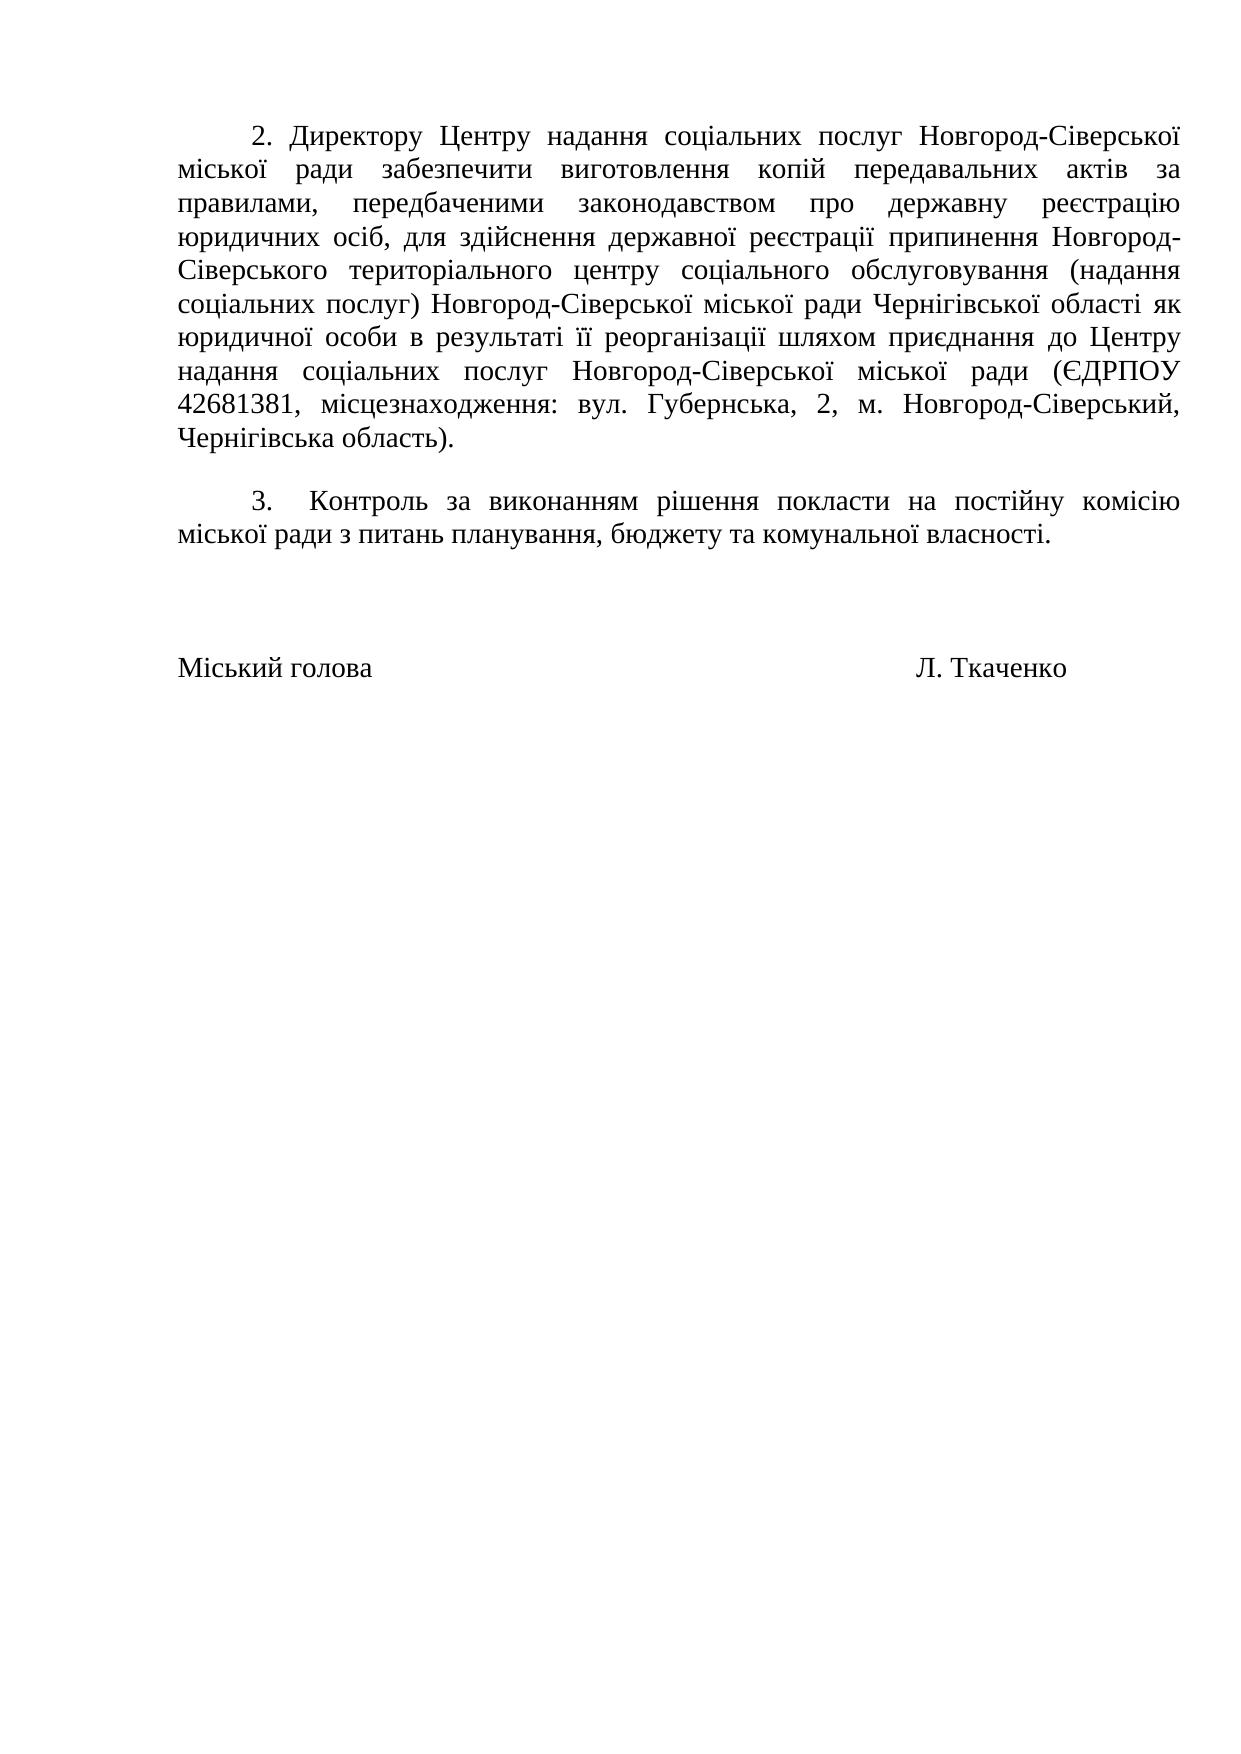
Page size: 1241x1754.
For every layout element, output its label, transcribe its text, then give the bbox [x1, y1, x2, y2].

list Міський голова Л. Ткаченко [177, 650, 1181, 684]
list 3. Контроль за виконанням рішення покласти на постійну комісію міської ради з питань планування, бюджету та комунальної власності. [177, 483, 1181, 550]
text 2. Директору Центру надання соціальних послуг Новгород-Сіверської міської ради забезпечити виготовлення копій передавальних актів за правилами, передбаченими законодавством про державну реєстрацію юридичних осіб, для здійснення державної реєстрації припинення Новгород-Сіверського територіального центру соціального обслуговування (надання соціальних послуг) Новгород-Сіверської міської ради Чернігівської області як юридичної особи в результаті її реорганізації шляхом приєднання до Центру надання соціальних послуг Новгород-Сіверської міської ради (ЄДРПОУ 42681381, місцезнаходження: вул. Губернська, 2, м. Новгород-Сіверський, Чернігівська область). [177, 118, 1181, 453]
